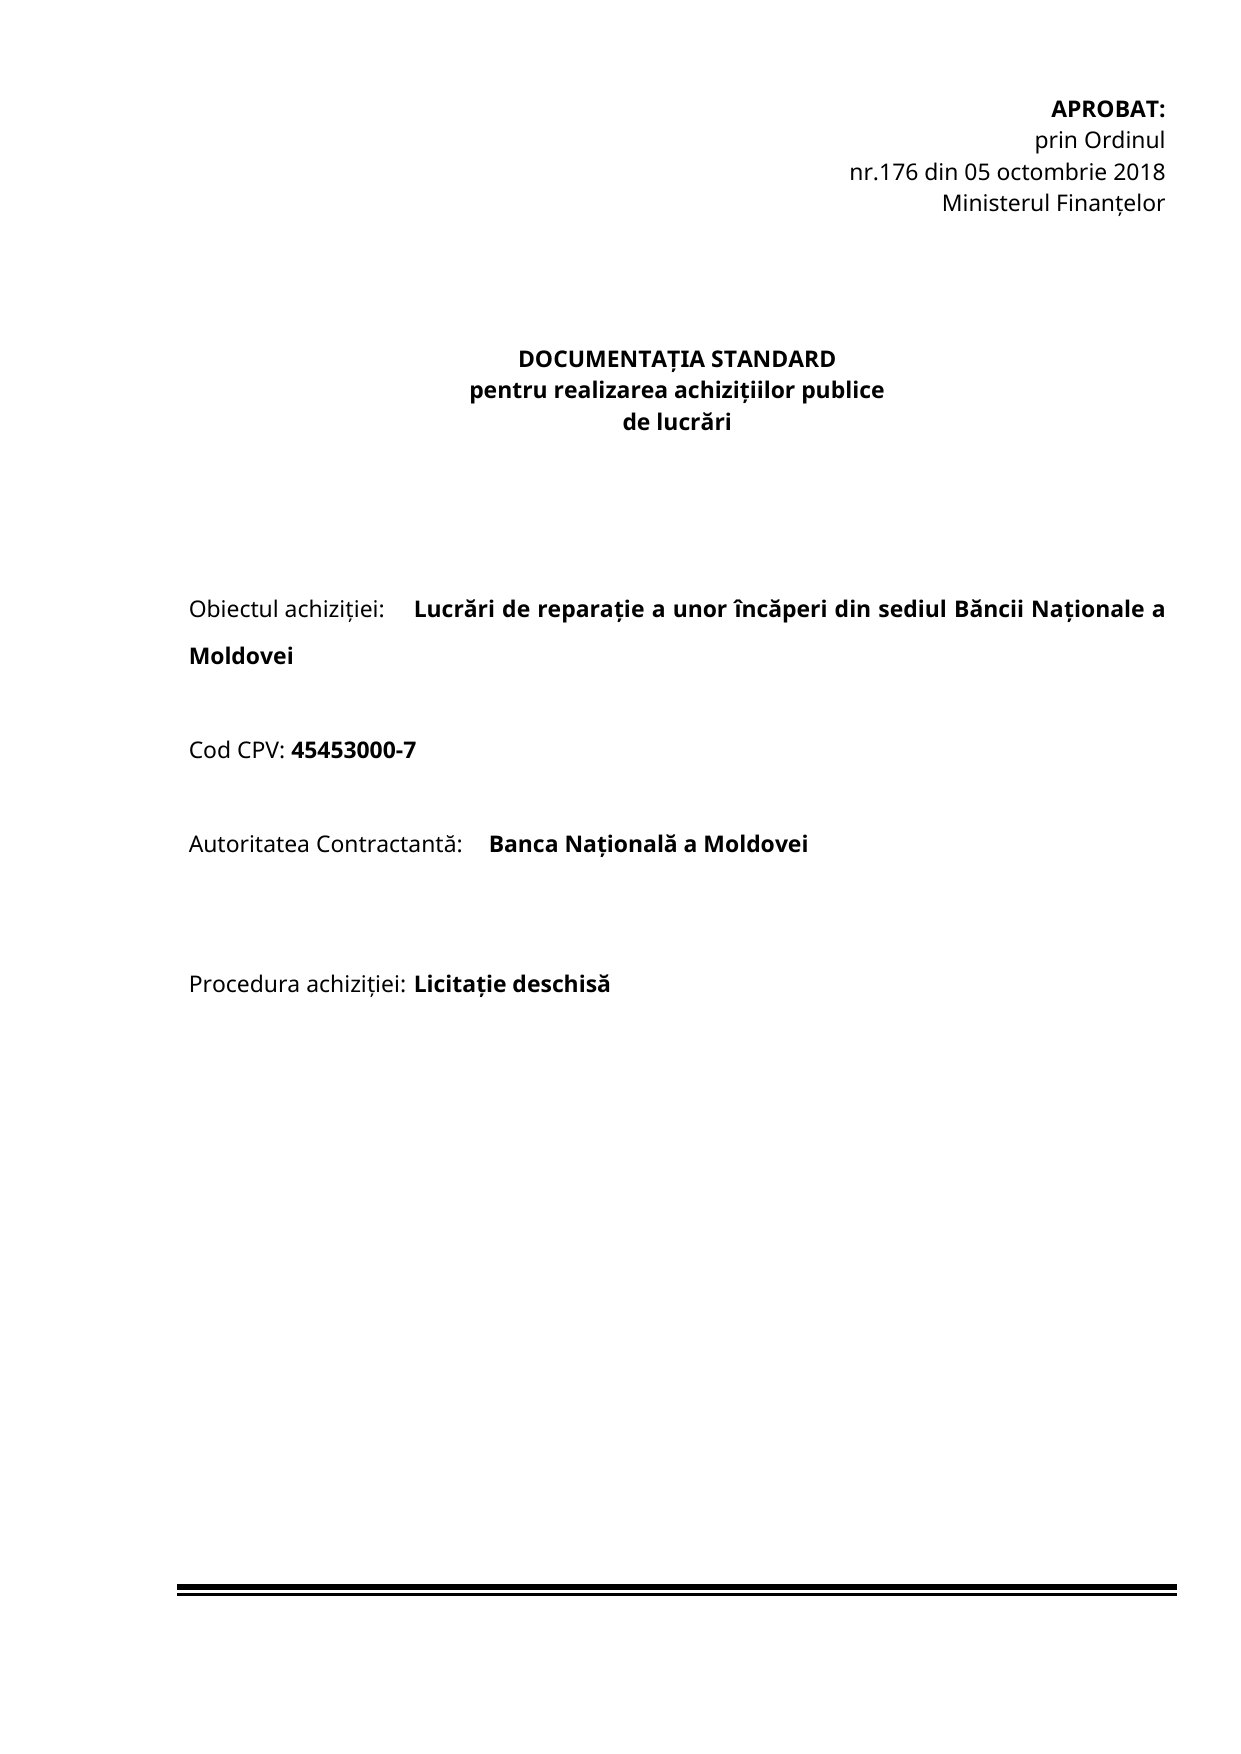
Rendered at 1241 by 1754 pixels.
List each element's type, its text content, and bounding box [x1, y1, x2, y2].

table_header APROBAT: prin Ordinul nr.176 din 05 octombrie 2018 Ministerul Finanțelor DOCUMENTAŢIA STANDARD pentru realizarea achiziţiilor publice de lucrări Obiectul achiziţiei: Lucrări de reparație a unor încăperi din sediul Băncii Naționale a Moldovei Cod CPV: 45453000-7 Autoritatea Contractantă: Banca Națională a Moldovei Procedura achiziţiei: Licitație deschisă [177, 93, 1177, 1584]
